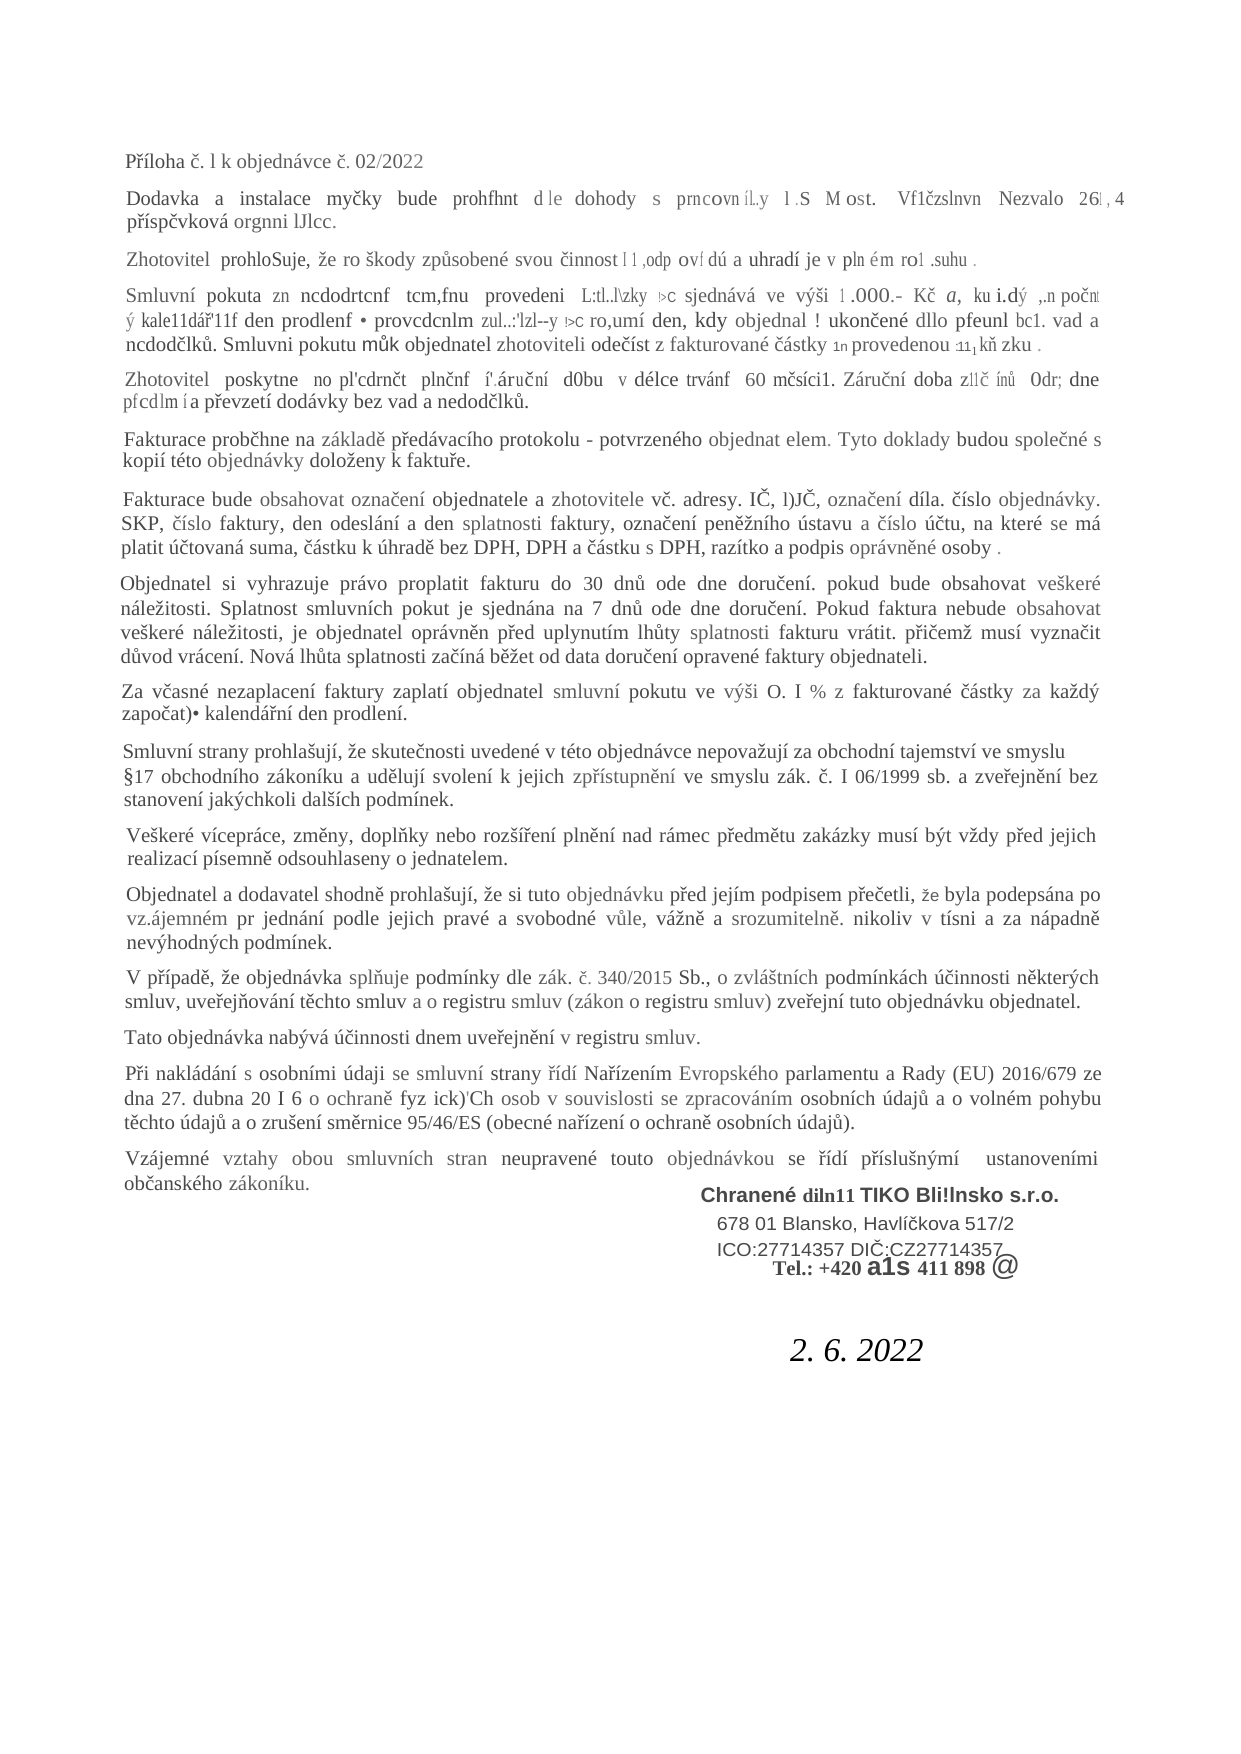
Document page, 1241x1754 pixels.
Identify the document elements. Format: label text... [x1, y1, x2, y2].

text Tato objednávka nabývá účinnosti dnem uveřejnění v registru smluv. [124, 1025, 1134, 1049]
text příspčvková orgnni lJlcc. [127, 210, 1134, 233]
text Vzájemné vztahy obou smluvních stran neupravené touto objednávkou se řídí příslušnýmí ustanoveními občanského zákoníku. Chranené diln11 TIKO Bli!lnsko s.r.o. [124, 1146, 1099, 1207]
text Zhotovitel prohloSuje, že ro škody způsobené svou činnost I 1 ,odp ovf dú a uhradí je v pln ém ro1 .suhu . [126, 247, 1134, 271]
text Příloha č. l k objednávce č. 02/2022 [125, 148, 1134, 173]
text §17 obchodního zákoníku a udělují svolení k jejich zpřístupnění ve smyslu zák. č. I 06/1999 sb. a zveřejnění bez stanovení jakýchkoli dalších podmínek. [123, 764, 1098, 811]
text Tel.: +420 a1s 411 898 @ [772, 1262, 997, 1278]
text Objednatel si vyhrazuje právo proplatit fakturu do 30 dnů ode dne doručení. pokud bude obsahovat veškeré náležitosti. Splatnost smluvních pokut je sjednána na 7 dnů ode dne doručení. Pokud faktura nebude obsahovat veškeré náležitosti, je objednatel oprávněn před uplynutím lhůty splatnosti fakturu vrátit. přičemž musí vyznačit důvod vrácení. Nová lhůta splatnosti začíná běžet od data doručení opravené faktury objednateli. [120, 571, 1101, 668]
text 2. 6. 2022 [100, 1278, 926, 1382]
text Zhotovitel poskytne no pl'cdrnčt plnčnf í'.áruční d0bu v délce trvánf 60 mčsíci1. Záruční doba z11č ínů 0dr; dne pfcdlm í a převzetí dodávky bez vad a nedodčlků. [123, 369, 1100, 413]
text Objednatel a dodavatel shodně prohlašují, že si tuto objednávku před jejím podpisem přečetli, že byla podepsána po vz.ájemném pr jednání podle jejich pravé a svobodné vůle, vážně a srozumitelně. nikoliv v tísni a za nápadně nevýhodných podmínek. [126, 882, 1101, 954]
text Při nakládání s osobními údaji se smluvní strany řídí Nařízením Evropského parlamentu a Rady (EU) 2016/679 ze dna 27. dubna 20 I 6 o ochraně fyz ick)'Ch osob v souvislosti se zpracováním osobních údajů a o volném pohybu těchto údajů a o zrušení směrnice 95/46/ES (obecné nařízení o ochraně osobních údajů). [124, 1061, 1102, 1134]
text 678 01 Blansko, Havlíčkova 517/2 ICO:27714357 DIČ:CZ27714357 [717, 1209, 1016, 1262]
text V případě, že objednávka splňuje podmínky dle zák. č. 340/2015 Sb., o zvláštních podmínkách účinnosti některých smluv, uveřejňování těchto smluv a o registru smluv (zákon o registru smluv) zveřejní tuto objednávku objednatel. [124, 965, 1100, 1013]
text Za včasné nezaplacení faktury zaplatí objednatel smluvní pokutu ve výši O. I % z fakturované částky za každý započat)• kalendářní den prodlení. [121, 681, 1100, 725]
text Smluvní pokuta zn ncdodrtcnf tcm,fnu provedeni L:tl..l\zky !>C sjednává ve výši 1 .000.- Kč a, ku i.dý ,.n počnt ý kale11dář'11f den prodlenf • provcdcnlm zul..:'lzl--y !>C ro,umí den, kdy objednal ! ukončené dllo pfeunl bc1. vad a ncdodčlků. Smluvni pokutu můk objednatel zhotoviteli odečíst z fakturované částky 1n provedenou :111 kň zku . [125, 282, 1100, 358]
text Tel.: +420 a1s 411 898 @ [994, 1262, 1134, 1278]
text Fakturace bude obsahovat označení objednatele a zhotovitele vč. adresy. IČ, l)JČ, označení díla. číslo objednávky. SKP, číslo faktury, den odeslání a den splatnosti faktury, označení peněžního ústavu a číslo účtu, na které se má platit účtovaná suma, částku k úhradě bez DPH, DPH a částku s DPH, razítko a podpis oprávněné osoby . [121, 487, 1101, 559]
text Fakturace probčhne na základě předávacího protokolu - potvrzeného objednat elem. Tyto doklady budou společné s kopií této objednávky doloženy k faktuře. [122, 429, 1102, 472]
text Smluvní strany prohlašují, že skutečnosti uvedené v této objednávce nepovažují za obchodní tajemství ve smyslu [122, 739, 1134, 763]
text Dodavka a instalace myčky bude prohfhnt d le dohody s prncovn íl..y l .S M ost. Vf1čzslnvn Nezvalo 261 , 4 [126, 187, 1134, 210]
text Veškeré vícepráce, změny, doplňky nebo rozšíření plnění nad rámec předmětu zakázky musí být vždy před jejich realizací písemně odsouhlaseny o jednatelem. [126, 824, 1098, 870]
